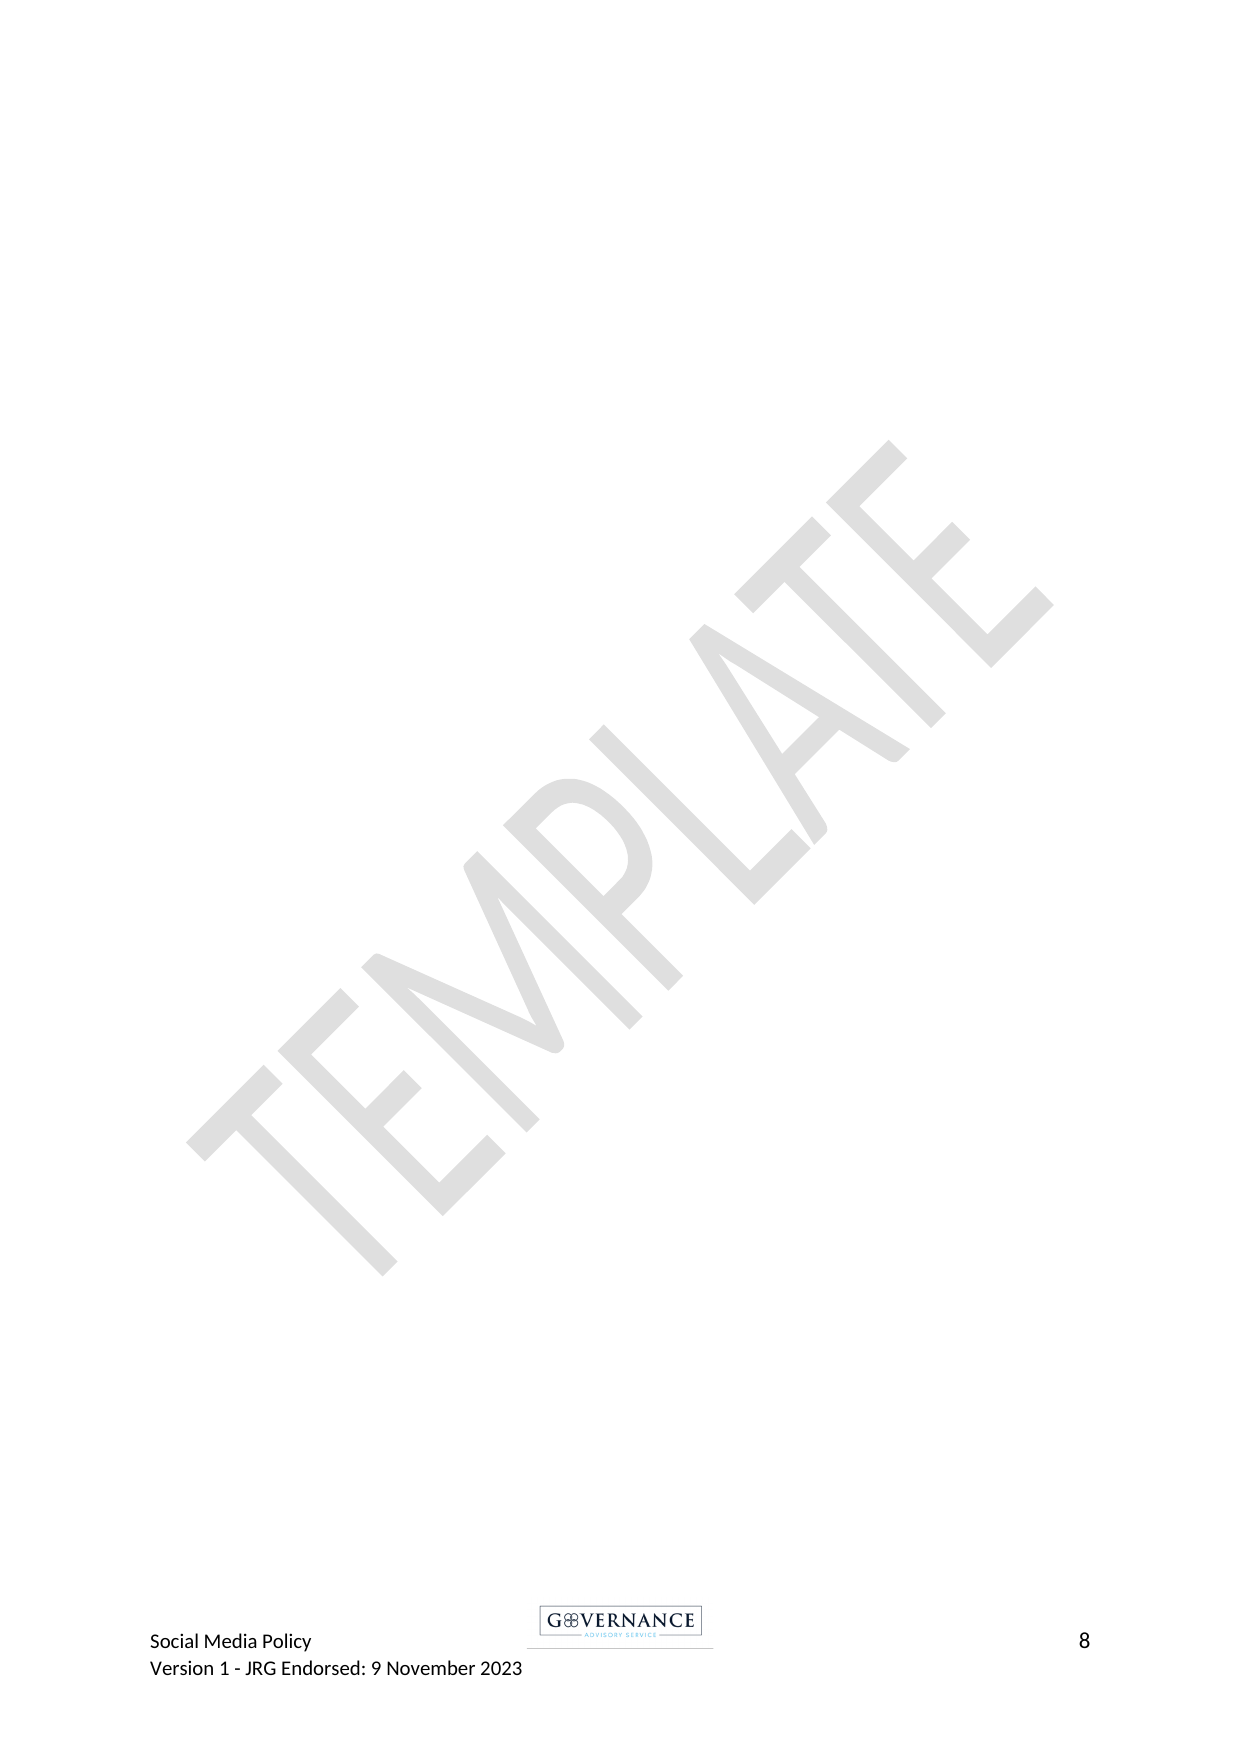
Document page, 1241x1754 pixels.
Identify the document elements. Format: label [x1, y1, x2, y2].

picture [526, 1597, 714, 1649]
